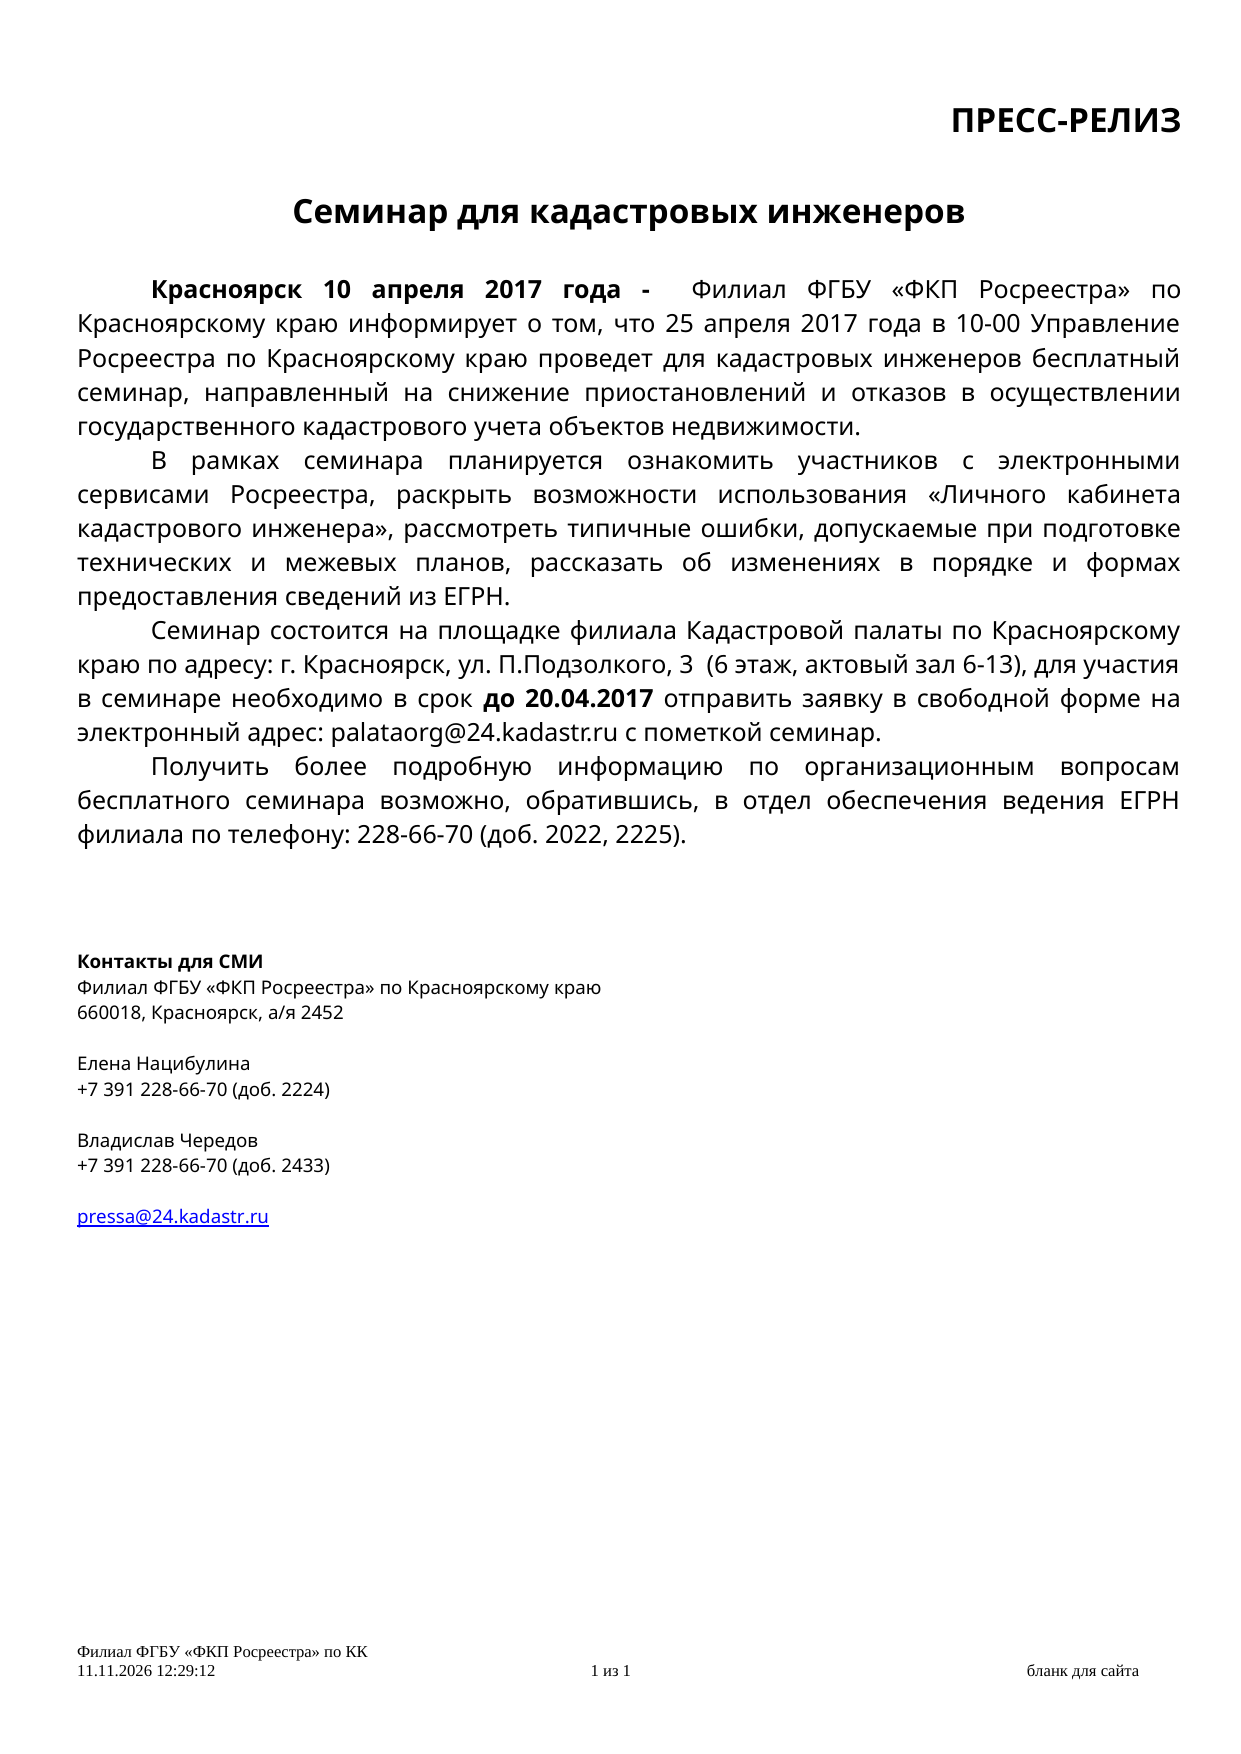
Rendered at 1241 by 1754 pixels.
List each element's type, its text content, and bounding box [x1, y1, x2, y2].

text Семинар для кадастровых инженеров [77, 187, 1181, 233]
text Филиал ФГБУ «ФКП Росреестра» по Красноярскому краю [77, 974, 1196, 999]
text +7 391 228-66-70 (доб. 2224) [77, 1076, 1196, 1102]
text Елена Нацибулина [77, 1051, 1196, 1076]
subtitle В рамках семинара планируется ознакомить участников с электронными сервисами Росреестра, раскрыть возможности использования «Личного кабинета кадастрового инженера», рассмотреть типичные ошибки, допускаемые при подготовке технических и межевых планов, рассказать об изменениях в порядке и формах предоставления сведений из ЕГРН. [77, 442, 1182, 613]
text Контакты для СМИ [77, 948, 1181, 974]
text Владислав Чередов [77, 1127, 1196, 1153]
text Получить более подробную информацию по организационным вопросам бесплатного семинара возможно, обратившись, в отдел обеспечения ведения ЕГРН филиала по телефону: 228-66-70 (доб. 2022, 2225). [77, 749, 1181, 851]
text +7 391 228-66-70 (доб. 2433) [77, 1153, 1196, 1178]
text ПРЕСС-РЕЛИЗ [77, 97, 1181, 142]
text pressa@24.kadastr.ru [77, 1204, 1196, 1229]
text 660018, Красноярск, а/я 2452 [77, 999, 1196, 1025]
text Семинар состоится на площадке филиала Кадастровой палаты по Красноярскому краю по адресу: г. Красноярск, ул. П.Подзолкого, 3 (6 этаж, актовый зал 6-13), для участия в семинаре необходимо в срок до 20.04.2017 отправить заявку в свободной форме на электронный адрес: palataorg@24.kadastr.ru c пометкой семинар. [77, 613, 1181, 749]
subtitle Красноярск 10 апреля 2017 года - Филиал ФГБУ «ФКП Росреестра» по Красноярскому краю информирует о том, что 25 апреля 2017 года в 10-00 Управление Росреестра по Красноярскому краю проведет для кадастровых инженеров бесплатный семинар, направленный на снижение приостановлений и отказов в осуществлении государственного кадастрового учета объектов недвижимости. [77, 272, 1182, 442]
